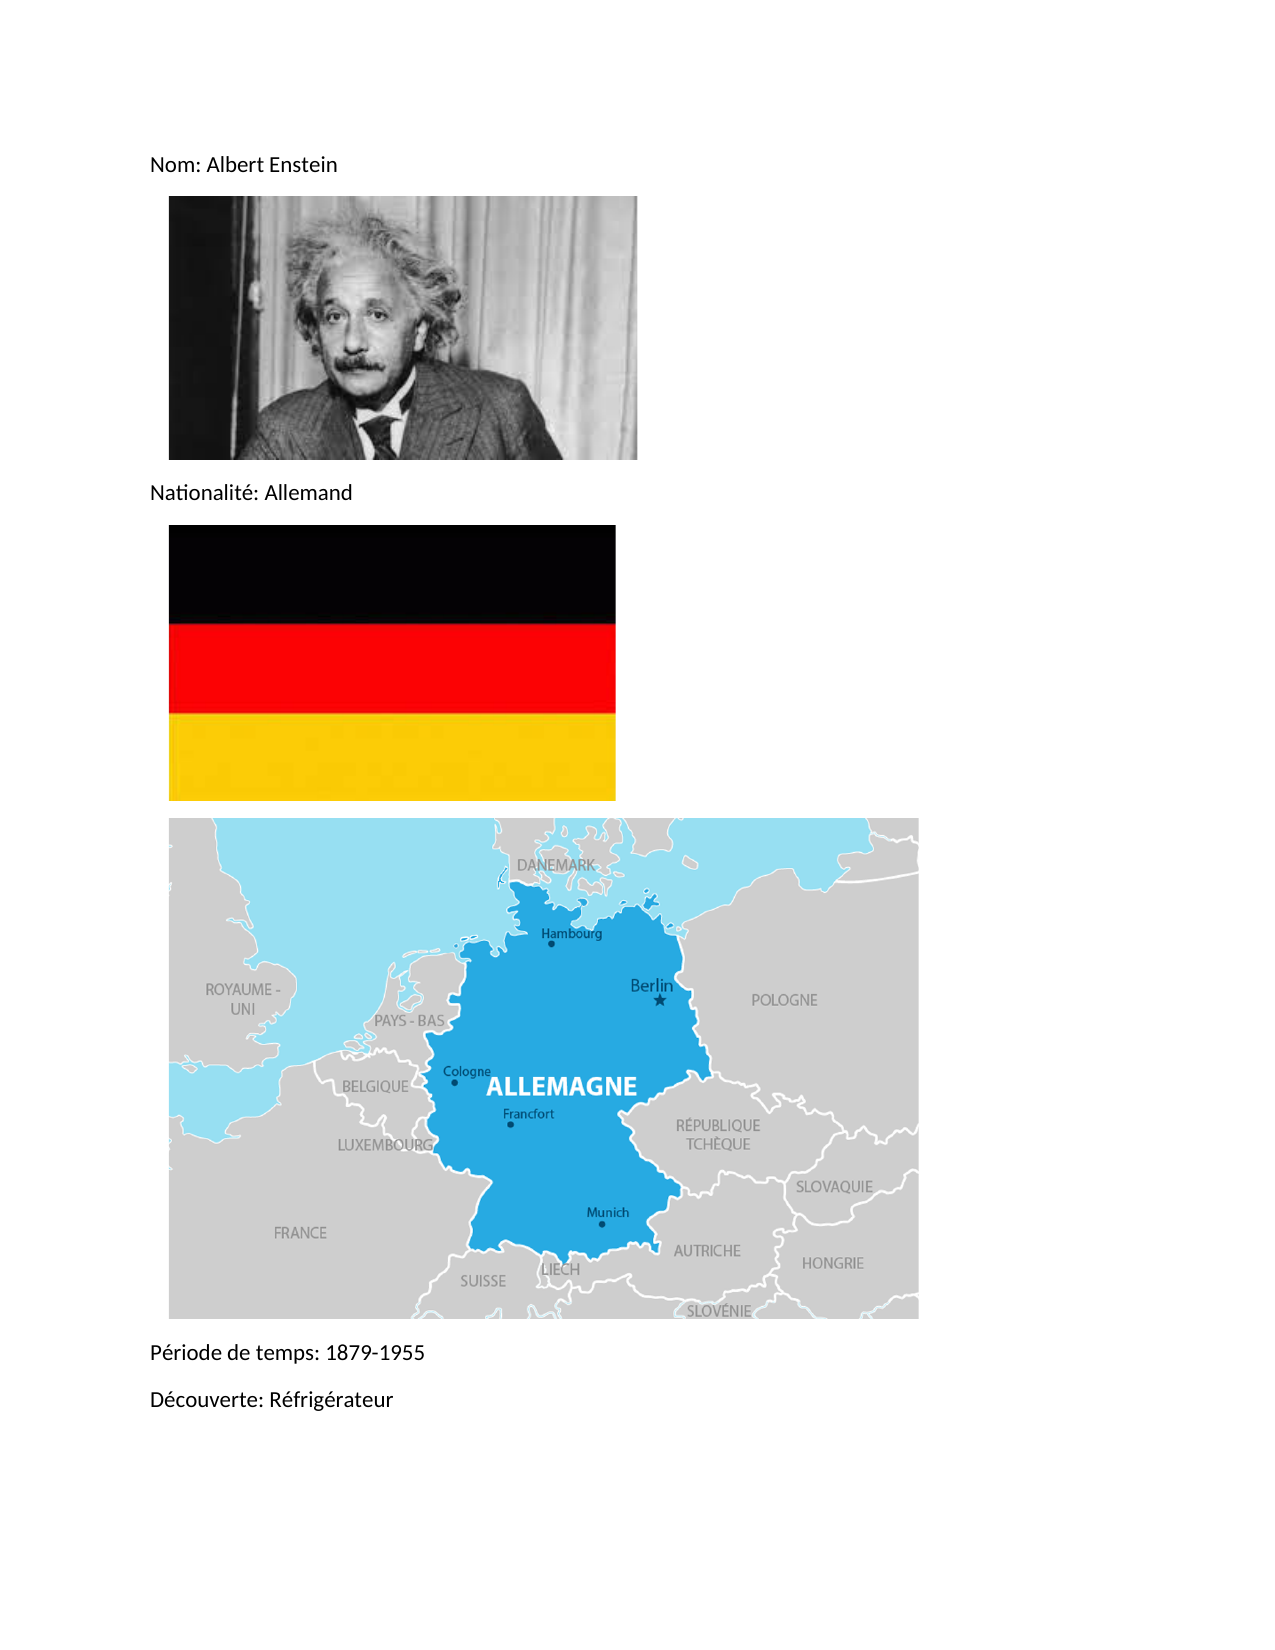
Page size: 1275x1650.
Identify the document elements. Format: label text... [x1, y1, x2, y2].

text Découverte: Réfrigérateur [150, 1385, 1125, 1413]
text Période de temps: 1879-1955 [150, 1338, 1125, 1366]
text Nom: Albert Enstein [150, 150, 1125, 178]
text Nationalité: Allemand [150, 478, 1125, 506]
